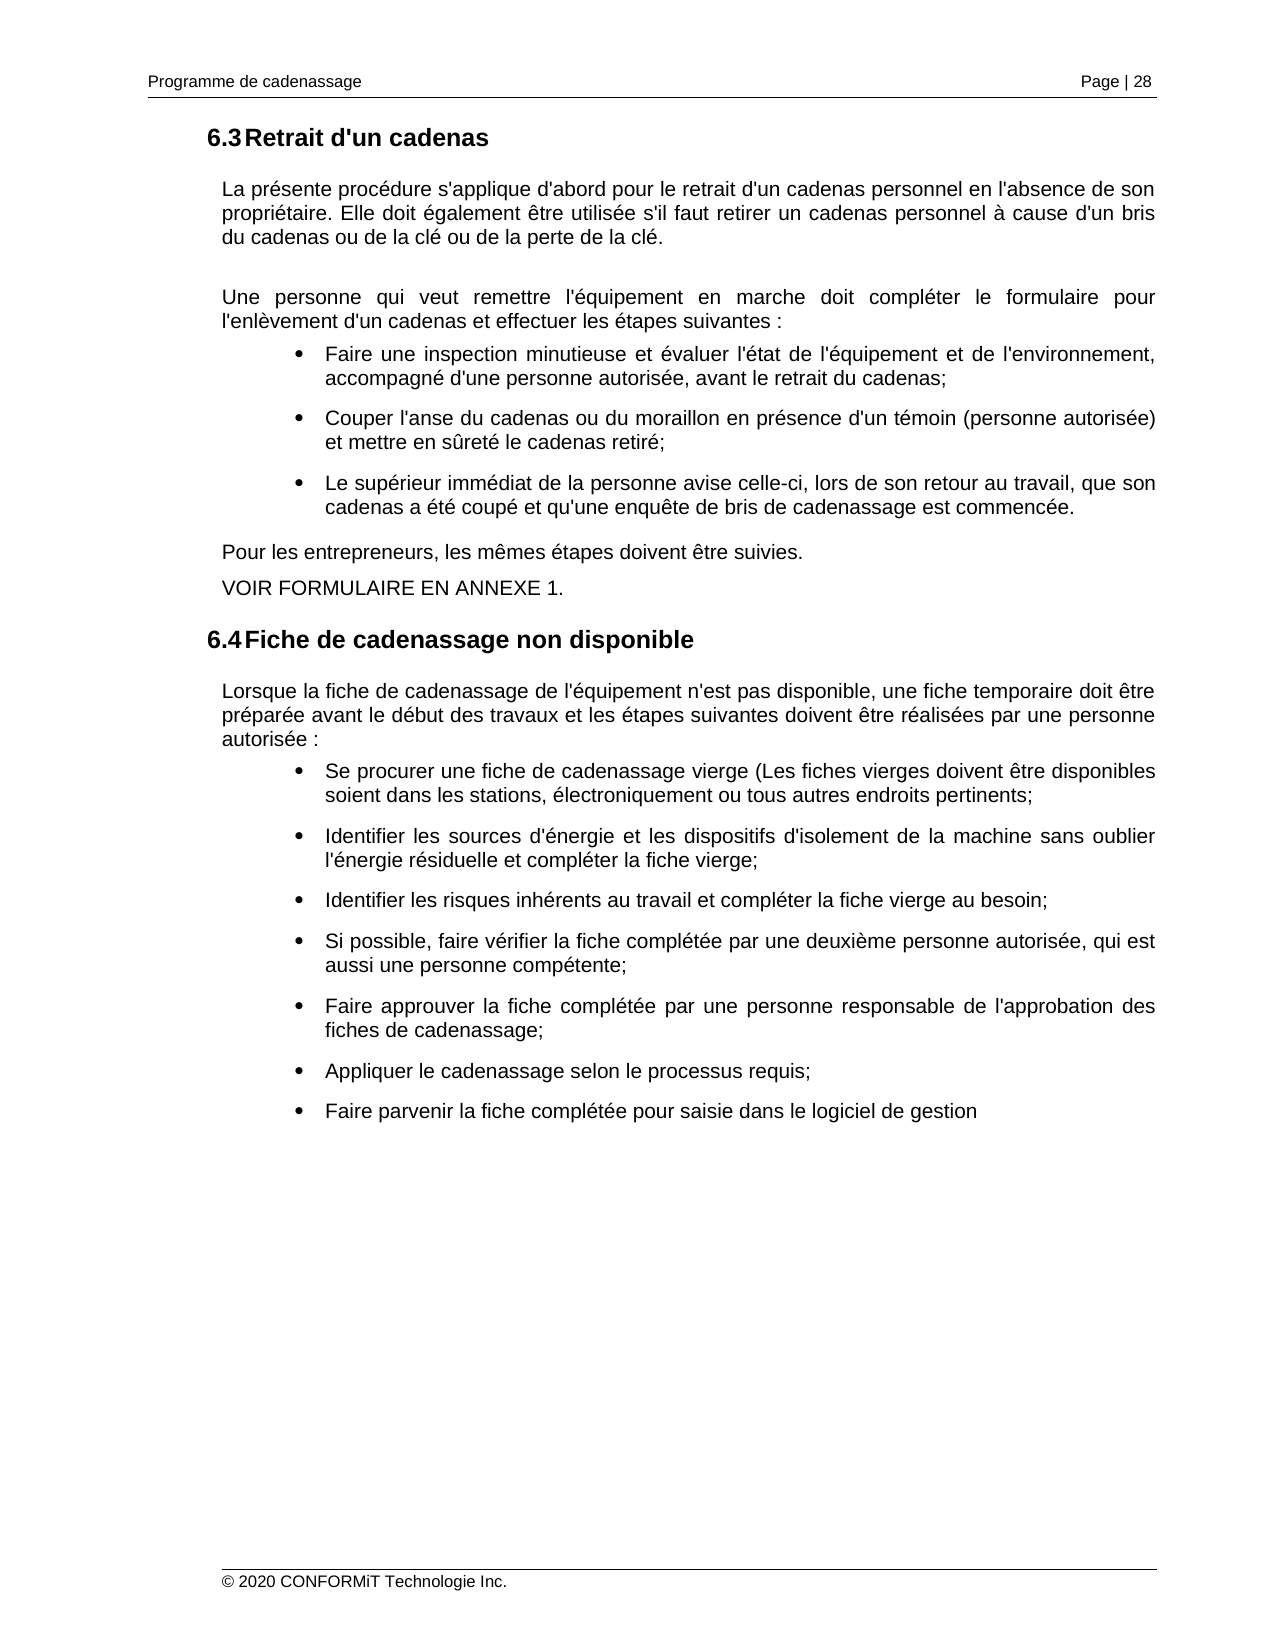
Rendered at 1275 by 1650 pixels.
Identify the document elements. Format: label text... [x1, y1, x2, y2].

text Couper l'anse du cadenas ou du moraillon en présence d'un témoin (personne autorisée) et mettre en sûreté le cadenas retiré; [295, 406, 1157, 454]
text Pour les entrepreneurs, les mêmes étapes doivent être suivies. [222, 539, 1157, 563]
text Faire une inspection minutieuse et évaluer l'état de l'équipement et de l'environnement, accompagné d'une personne autorisée, avant le retrait du cadenas; [295, 341, 1157, 389]
text Appliquer le cadenassage selon le processus requis; [295, 1058, 1157, 1082]
text Se procurer une fiche de cadenassage vierge (Les fiches vierges doivent être disponibles soient dans les stations, électroniquement ou tous autres endroits pertinents; [295, 759, 1157, 807]
text Une personne qui veut remettre l'équipement en marche doit compléter le formulaire pour l'enlèvement d'un cadenas et effectuer les étapes suivantes : [222, 285, 1157, 333]
text Le supérieur immédiat de la personne avise celle-ci, lors de son retour au travail, que son cadenas a été coupé et qu'une enquête de bris de cadenassage est commencée. [295, 471, 1157, 519]
text La présente procédure s'applique d'abord pour le retrait d'un cadenas personnel en l'absence de son propriétaire. Elle doit également être utilisée s'il faut retirer un cadenas personnel à cause d'un bris du cadenas ou de la clé ou de la perte de la clé. [222, 177, 1157, 249]
subtitle Retrait d'un cadenas [207, 123, 1157, 152]
text Si possible, faire vérifier la fiche complétée par une deuxième personne autorisée, qui est aussi une personne compétente; [295, 929, 1157, 977]
text Identifier les sources d'énergie et les dispositifs d'isolement de la machine sans oublier l'énergie résiduelle et compléter la fiche vierge; [295, 824, 1157, 872]
text Faire parvenir la fiche complétée pour saisie dans le logiciel de gestion [295, 1099, 1157, 1123]
subtitle Fiche de cadenassage non disponible [207, 625, 1157, 654]
text Faire approuver la fiche complétée par une personne responsable de l'approbation des fiches de cadenassage; [295, 994, 1157, 1042]
text VOIR FORMULAIRE EN ANNEXE 1. [222, 576, 1157, 600]
text Lorsque la fiche de cadenassage de l'équipement n'est pas disponible, une fiche temporaire doit être préparée avant le début des travaux et les étapes suivantes doivent être réalisées par une personne autorisée : [222, 679, 1157, 751]
text Identifier les risques inhérents au travail et compléter la fiche vierge au besoin; [295, 888, 1157, 912]
